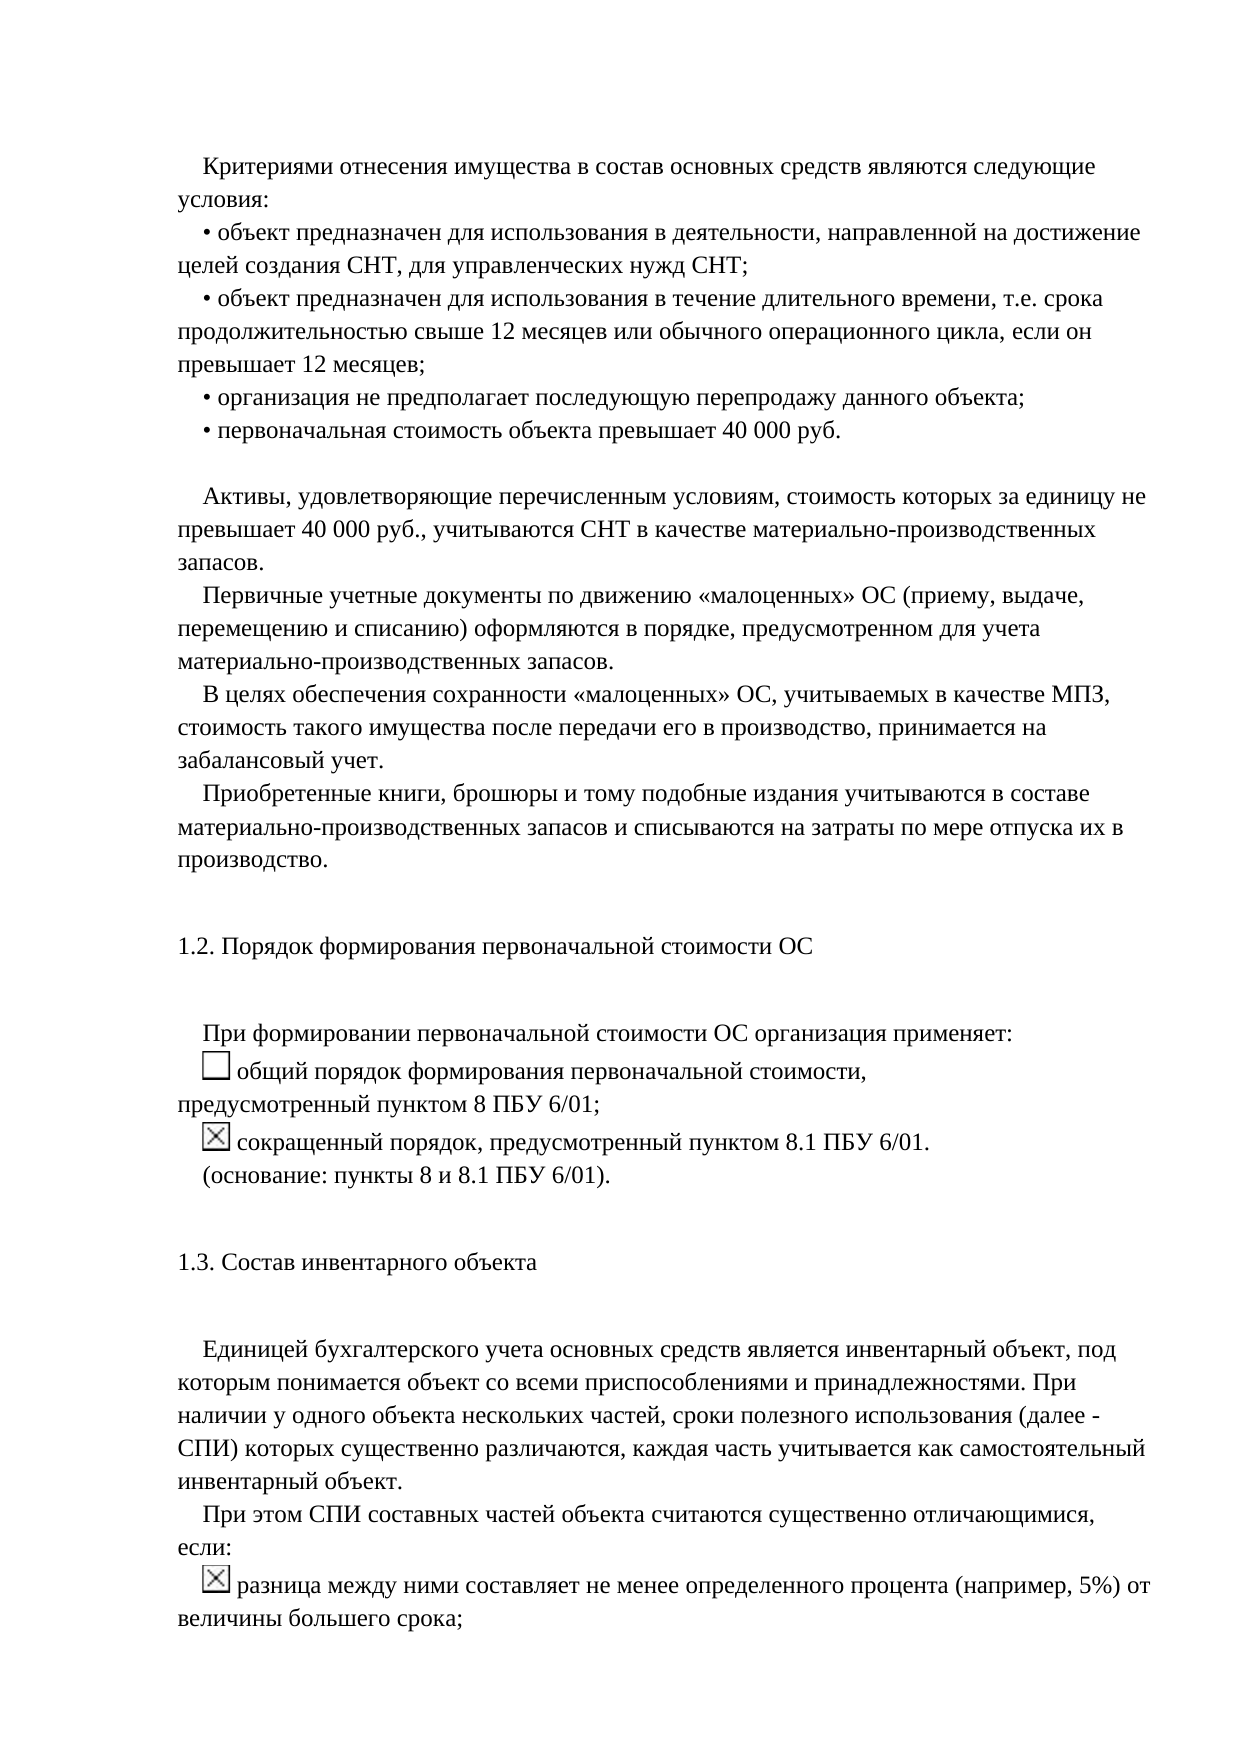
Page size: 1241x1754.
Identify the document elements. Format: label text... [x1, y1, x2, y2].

text Критериями отнесения имущества в состав основных средств являются следующие условия: • объект предназначен для использования в деятельности, направленной на достижение целей создания СНТ, для управленческих нужд СНТ; • объект предназначен для использования в течение длительного времени, т.е. срока продолжительностью свыше 12 месяцев или обычного операционного цикла, если он превышает 12 месяцев; • организация не предполагает последующую перепродажу данного объекта; • первоначальная стоимость объекта превышает 40 000 руб. Активы, удовлетворяющие перечисленным условиям, стоимость которых за единицу не превышает 40 000 руб., учитываются СНТ в качестве материально-производственных запасов. Первичные учетные документы по движению «малоценных» ОС (приему, выдаче, перемещению и списанию) оформляются в порядке, предусмотренном для учета материально-производственных запасов. В целях обеспечения сохранности «малоценных» ОС, учитываемых в качестве МПЗ, стоимость такого имущества после передачи его в производство, принимается на забалансовый учет. Приобретенные книги, брошюры и тому подобные издания учитываются в составе материально-производственных запасов и списываются на затраты по мере отпуска их в производство. [177, 118, 1152, 906]
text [177, 1301, 1152, 1631]
text 1.3. Состав инвентарного объекта [177, 1247, 1152, 1276]
text 1.2. Порядок формирования первоначальной стоимости ОС [177, 931, 1152, 960]
text При формировании первоначальной стоимости ОС организация применяет: общий порядок формирования первоначальной стоимости, предусмотренный пунктом 8 ПБУ 6/01; сокращенный порядок, предусмотренный пунктом 8.1 ПБУ 6/01. (основание: пункты 8 и 8.1 ПБУ 6/01). [177, 985, 1152, 1222]
picture [202, 1051, 231, 1080]
picture [202, 1122, 231, 1151]
picture [202, 1565, 231, 1593]
